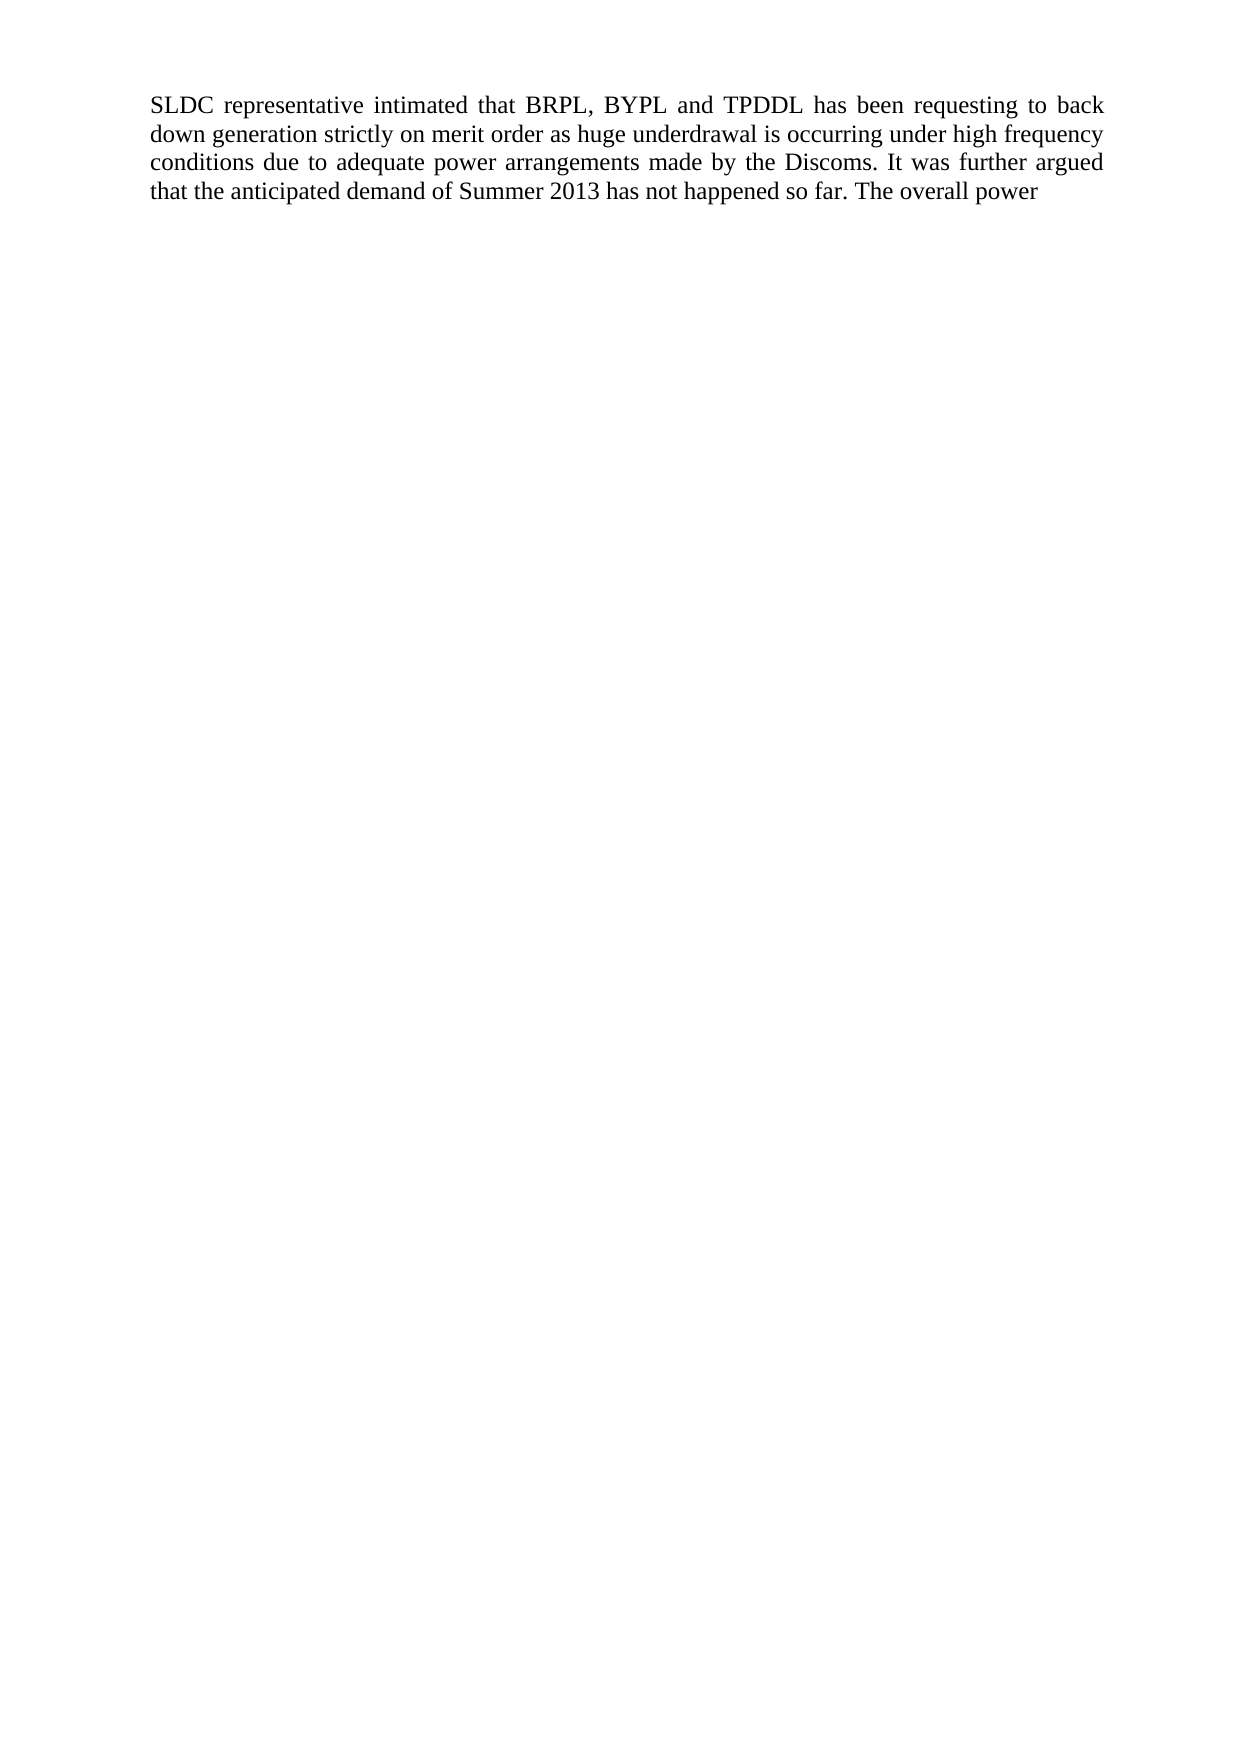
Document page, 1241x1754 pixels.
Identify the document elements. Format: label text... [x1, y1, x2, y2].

text SLDC representative intimated that BRPL, BYPL and TPDDL has been requesting to back down generation strictly on merit order as huge underdrawal is occurring under high frequency conditions due to adequate power arrangements made by the Discoms. It was further argued that the anticipated demand of Summer 2013 has not happened so far. The overall power [150, 90, 1105, 205]
